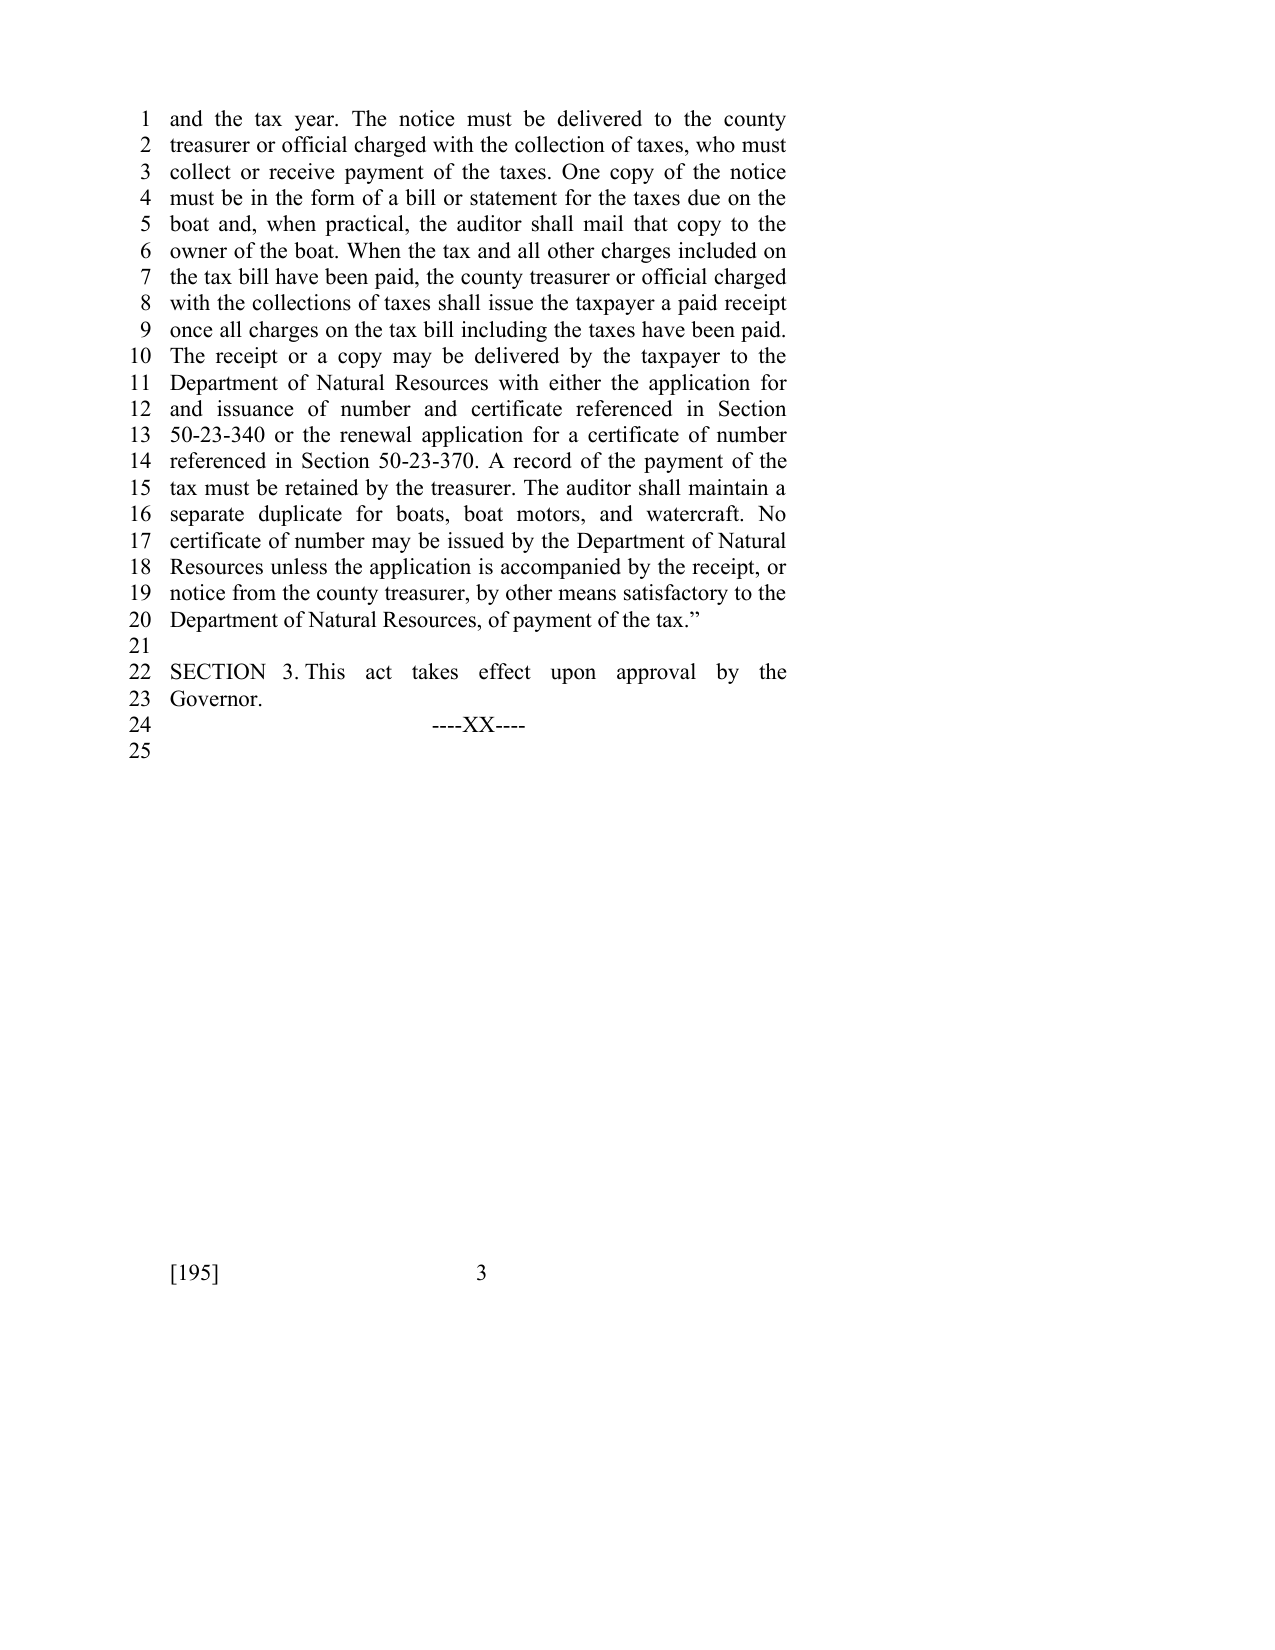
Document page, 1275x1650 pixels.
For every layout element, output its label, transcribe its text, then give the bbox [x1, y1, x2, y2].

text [169, 105, 787, 632]
text ----XX---- [169, 711, 787, 737]
text SECTION 3. This act takes effect upon approval by the Governor. [169, 658, 787, 711]
